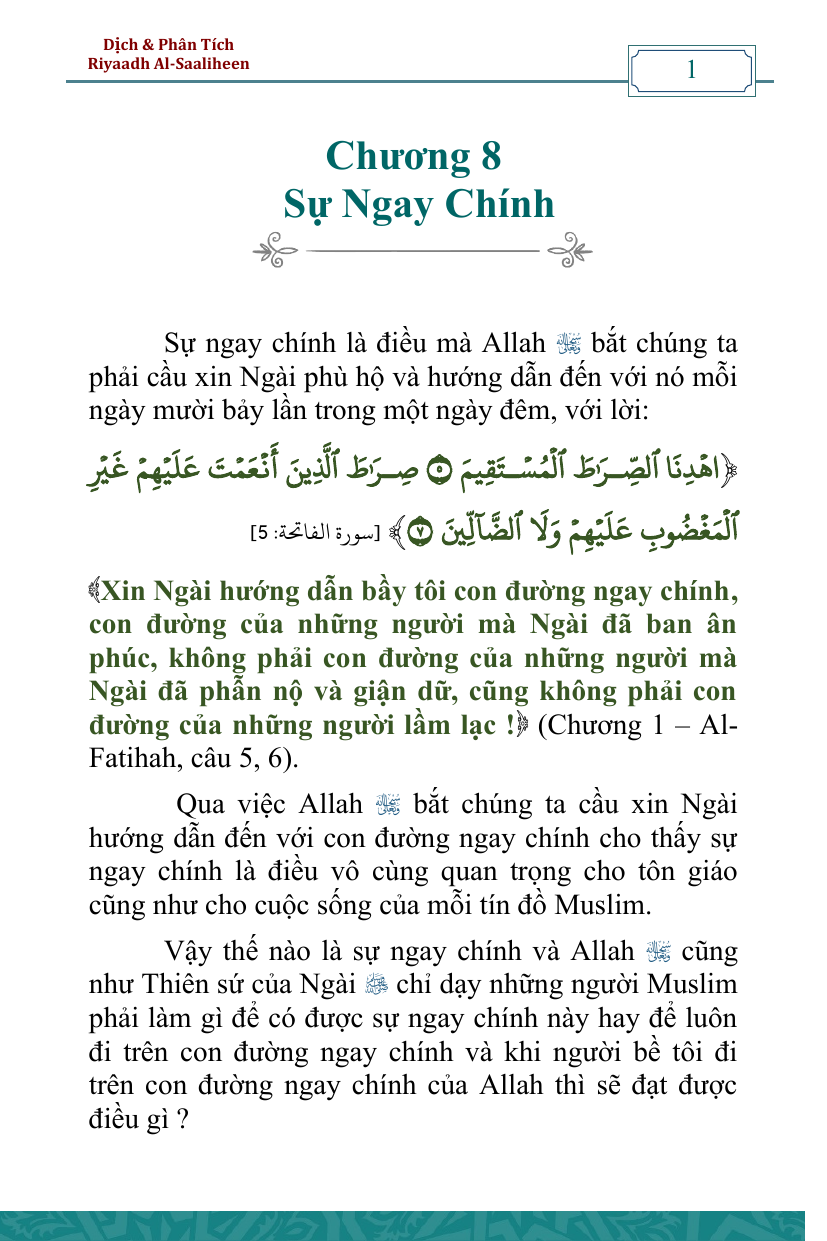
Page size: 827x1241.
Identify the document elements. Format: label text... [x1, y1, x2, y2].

text Vậy thế nào là sự ngay chính và Allah cũng như Thiên sứ của Ngài chỉ dạy những người Muslim phải làm gì để có được sự ngay chính này hay để luôn đi trên con đường ngay chính và khi người bề tôi đi trên con đường ngay chính của Allah thì sẽ đạt được điều gì ? [89, 933, 738, 1134]
text Sự Ngay Chính [89, 178, 738, 226]
text Qua việc Allah bắt chúng ta cầu xin Ngài hướng dẫn đến với con đường ngay chính cho thấy sự ngay chính là điều vô cùng quan trọng cho tôn giáo cũng như cho cuộc sống của mỗi tín đồ Muslim. [89, 786, 738, 921]
picture [0, 1211, 805, 1241]
text Chương 8 [89, 131, 738, 178]
text Xin Ngài hướng dẫn bầy tôi con đường ngay chính, con đường của những người mà Ngài đã ban ân phúc, không phải con đường của những người mà Ngài đã phẫn nộ và giận dữ, cũng không phải con đường của những người lầm lạc ! (Chương 1 – Al-Fatihah, câu 5, 6). [88, 573, 738, 774]
text ﴿اهۡدِنَا ٱلصِّرَٰطَ ٱلۡمُسۡتَقِيمَ ٥ صِرَٰطَ ٱلَّذِينَ أَنۡعَمۡتَ عَلَيۡهِمۡ غَيۡرِ ٱلۡمَغۡضُوبِ عَلَيۡهِمۡ وَلَا ٱلضَّآلِّينَ ٧﴾ [سورة الفاتحة: 5] [89, 438, 738, 560]
text Sự ngay chính là điều mà Allah bắt chúng ta phải cầu xin Ngài phù hộ và hướng dẫn đến với nó mỗi ngày mười bảy lần trong một ngày đêm, với lời: [89, 325, 738, 426]
